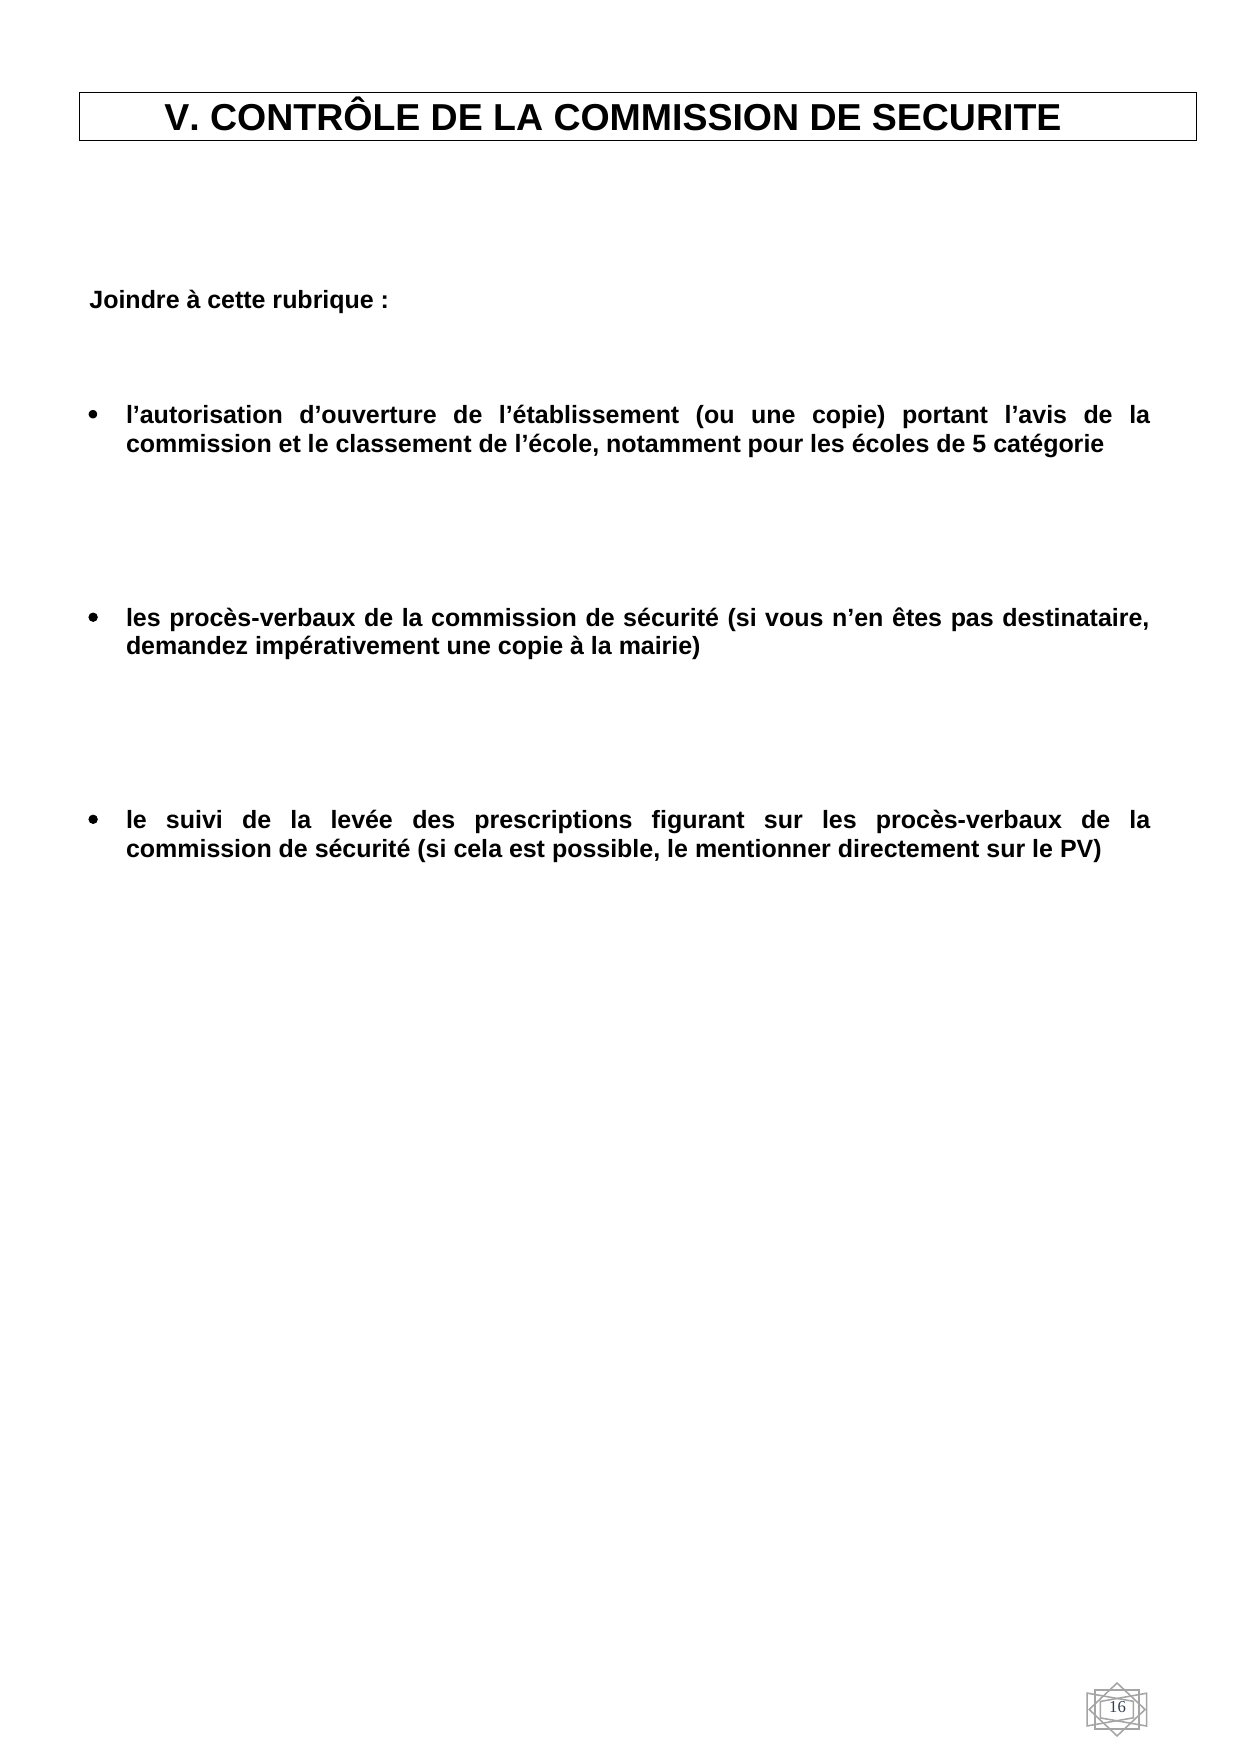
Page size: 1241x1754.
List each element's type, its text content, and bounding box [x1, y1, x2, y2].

list le suivi de la levée des prescriptions figurant sur les procès-verbaux de la commission de sécurité (si cela est possible, le mentionner directement sur le PV) [89, 805, 1152, 862]
list les procès-verbaux de la commission de sécurité (si vous n’en êtes pas destinataire, demandez impérativement une copie à la mairie) [89, 602, 1152, 660]
list l’autorisation d’ouverture de l’établissement (ou une copie) portant l’avis de la commission et le classement de l’école, notamment pour les écoles de 5 catégorie [89, 400, 1152, 458]
text Joindre à cette rubrique : [89, 285, 1152, 314]
text V. CONTRÔLE DE LA COMMISSION DE SECURITE [80, 93, 1196, 140]
